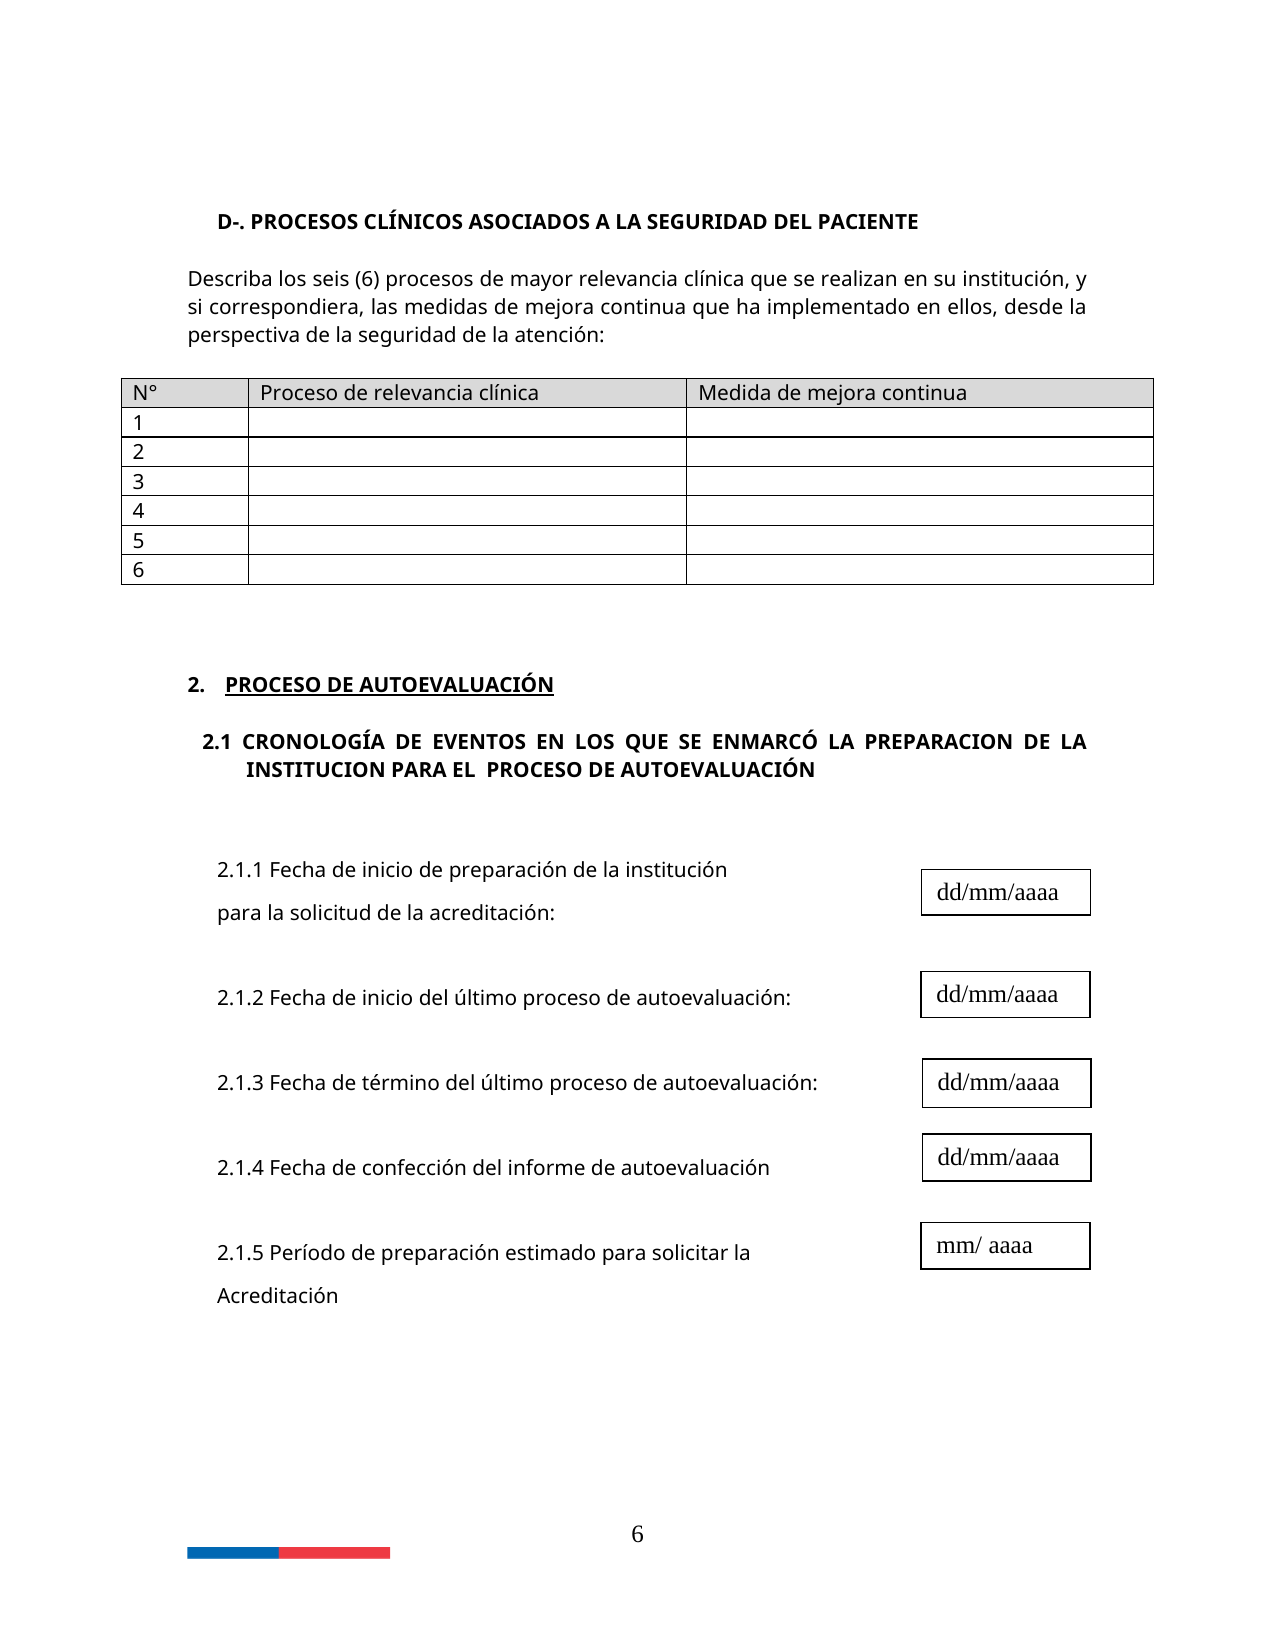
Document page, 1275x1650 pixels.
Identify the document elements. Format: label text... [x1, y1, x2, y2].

table_cell 3 [122, 467, 248, 495]
picture [187, 1547, 391, 1559]
table_header Medida de mejora continua [687, 379, 1153, 407]
table_cell [249, 467, 686, 495]
table_cell 1 [122, 408, 248, 436]
table_cell [249, 496, 686, 525]
table_cell 6 [122, 555, 248, 584]
text 2.1.1 Fecha de inicio de preparación de la institución [217, 855, 1088, 883]
table_cell [249, 438, 686, 466]
text para la solicitud de la acreditación: [217, 898, 1088, 926]
table_cell 2 [122, 438, 248, 466]
text 2.1.2 Fecha de inicio del último proceso de autoevaluación: [217, 983, 920, 1011]
table_cell 5 [122, 526, 248, 554]
table_cell [249, 408, 686, 436]
table_cell [687, 526, 1153, 554]
text 2.1.5 Período de preparación estimado para solicitar la [217, 1238, 920, 1267]
table_cell [687, 467, 1153, 495]
text D-. Procesos Clínicos asociados a la seguridad del paciente [187, 207, 1088, 235]
text 2.1.4 Fecha de confección del informe de autoevaluación [217, 1153, 922, 1182]
table_cell [249, 526, 686, 554]
table_cell [687, 496, 1153, 525]
table_header Proceso de relevancia clínica [249, 379, 686, 407]
table_header N° [122, 379, 248, 407]
table_cell [687, 408, 1153, 436]
text Acreditación [217, 1281, 1088, 1309]
text 2.1 Cronología de eventos en los que se enmarcó LA PREPARACION DE LA INSTITUCION PARA EL proceso de autoevaluación [202, 727, 1088, 784]
text Describa los seis (6) procesos de mayor relevancia clínica que se realizan en su institución, y si correspondiera, las medidas de mejora continua que ha implementado en ellos, desde la perspectiva de la seguridad de la atención: [187, 264, 1088, 349]
text 2.1.3 Fecha de término del último proceso de autoevaluación: [217, 1068, 922, 1096]
table_cell [249, 555, 686, 584]
table_cell 4 [122, 496, 248, 525]
table_cell [687, 438, 1153, 466]
table_cell [687, 555, 1153, 584]
list Proceso de Autoevaluación [187, 670, 1088, 699]
